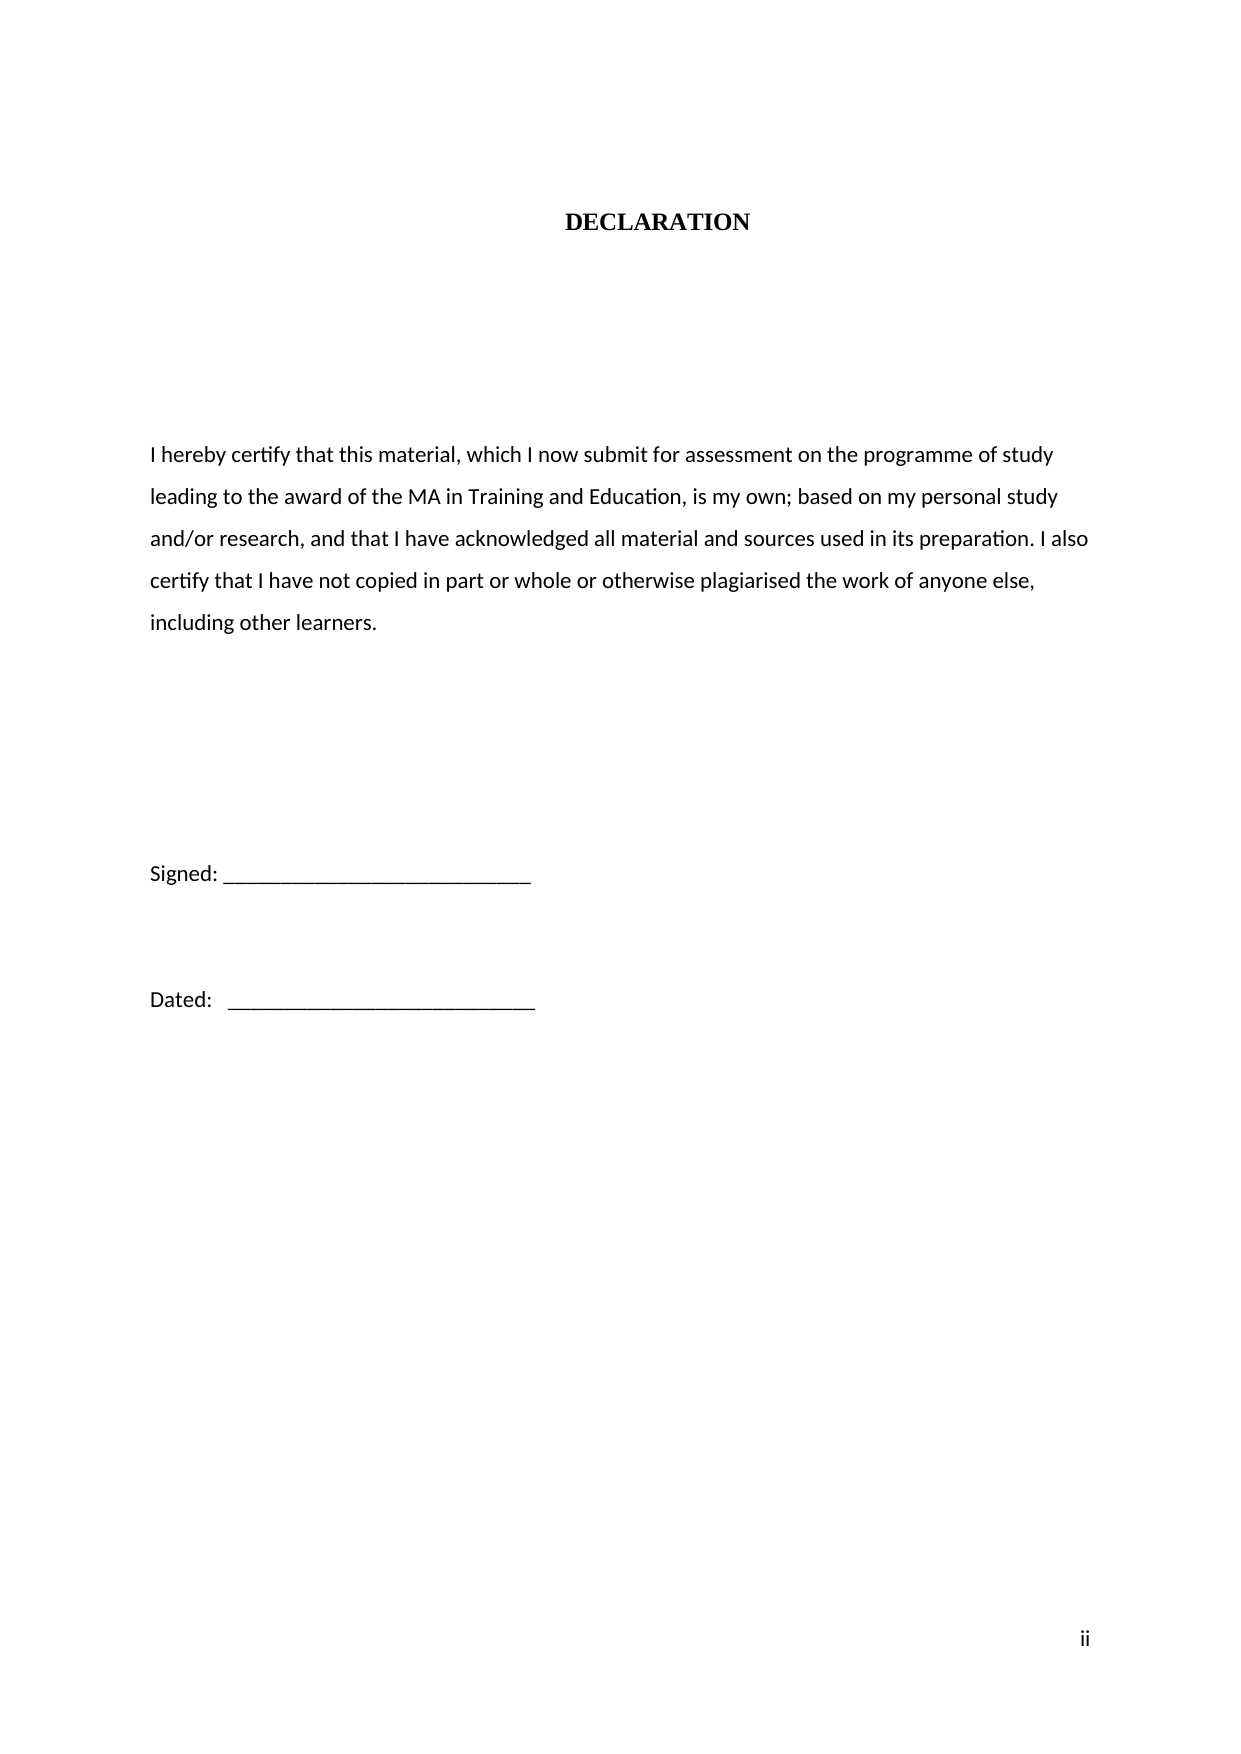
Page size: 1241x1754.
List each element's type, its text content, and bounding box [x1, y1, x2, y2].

text I hereby certify that this material, which I now submit for assessment on the programme of study leading to the award of the MA in Training and Education, is my own; based on my personal study and/or research, and that I have acknowledged all material and sources used in its preparation. I also certify that I have not copied in part or whole or otherwise plagiarised the work of anyone else, including other learners. [150, 440, 1090, 636]
text DECLARATION [225, 207, 1090, 236]
text Dated: ___________________________ [150, 986, 1090, 1013]
text Signed: ___________________________ [150, 859, 1090, 888]
